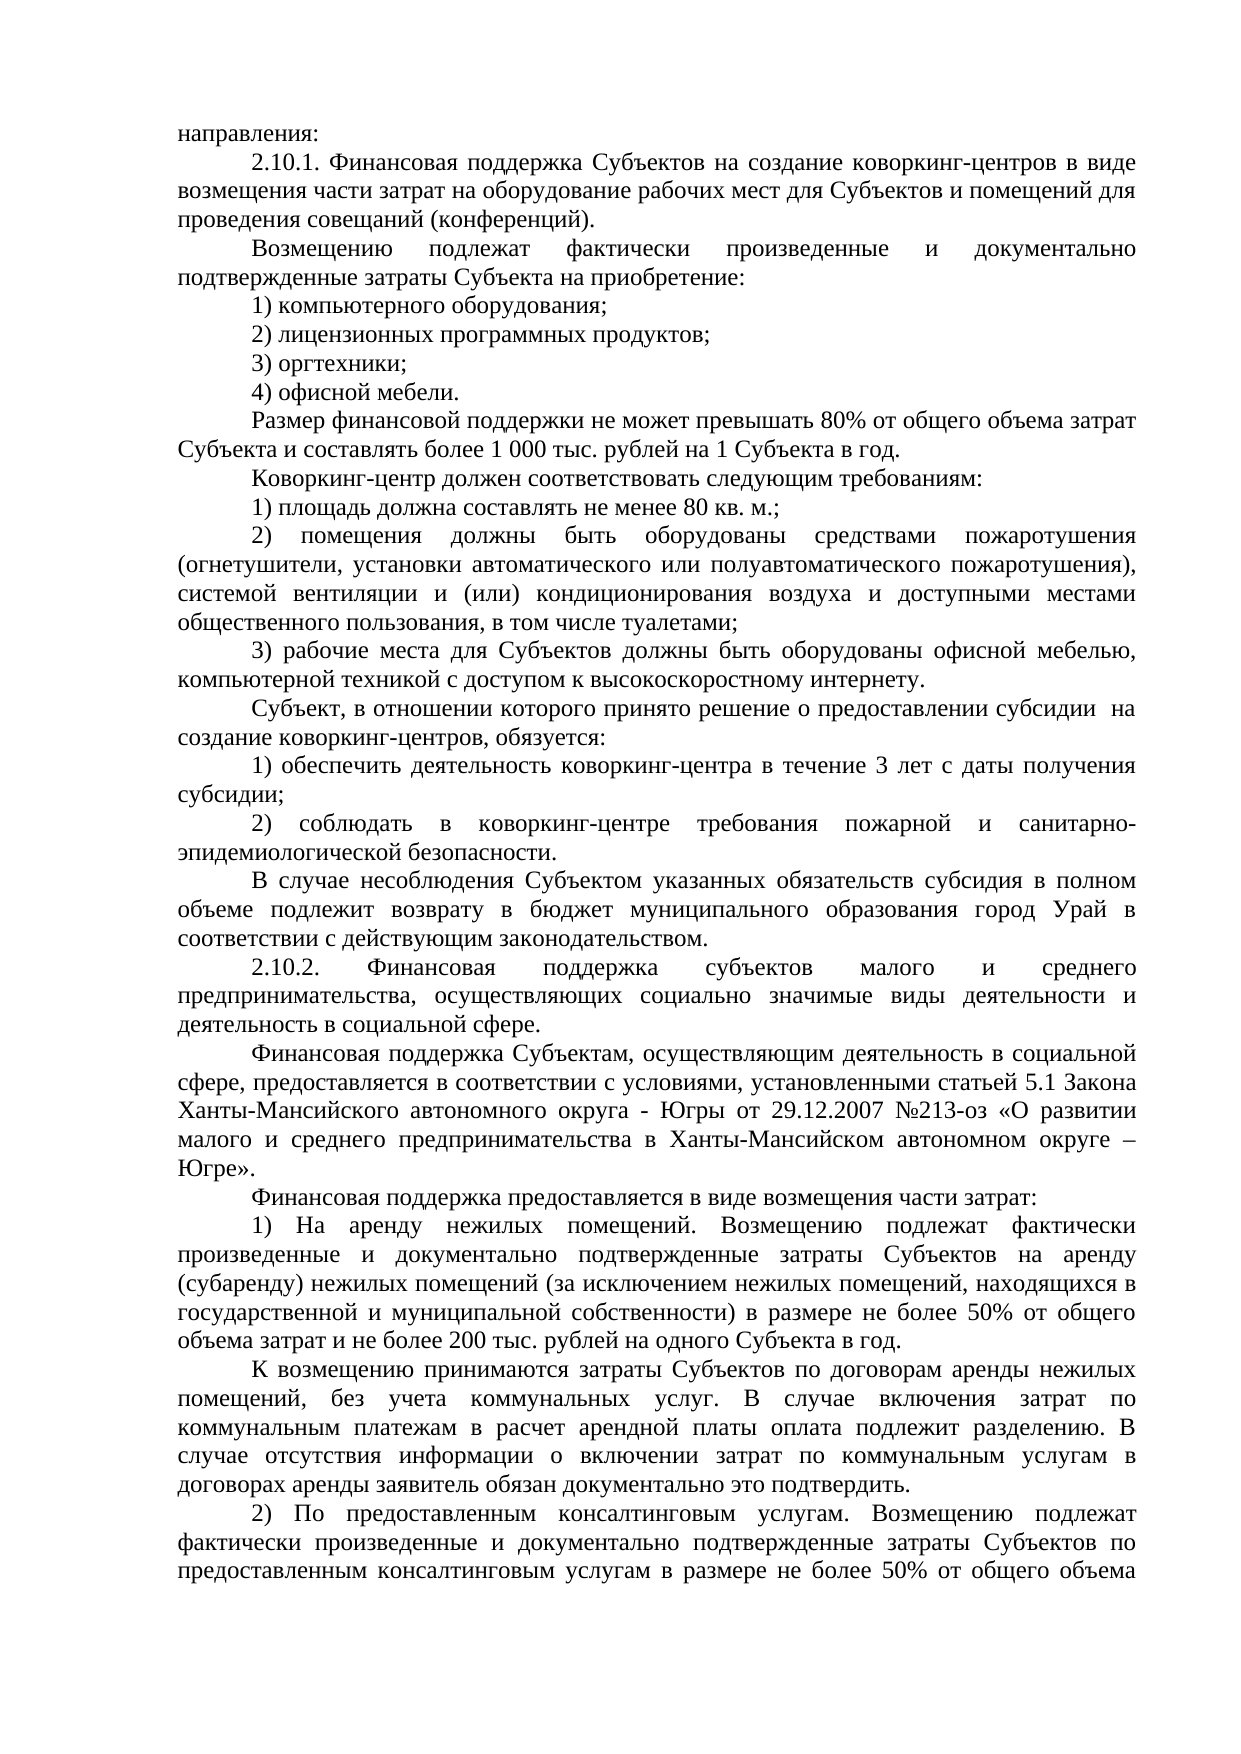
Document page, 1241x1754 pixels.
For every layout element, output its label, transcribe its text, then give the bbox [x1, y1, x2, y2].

text 1) площадь должна составлять не менее 80 кв. м.; [177, 492, 1137, 521]
text 1) На аренду нежилых помещений. Возмещению подлежат фактически произведенные и документально подтвержденные затраты Субъектов на аренду (субаренду) нежилых помещений (за исключением нежилых помещений, находящихся в государственной и муниципальной собственности) в размере не более 50% от общего объема затрат и не более 200 тыс. рублей на одного Субъекта в год. [177, 1211, 1137, 1354]
text 1) компьютерного оборудования; [177, 291, 1137, 319]
text 4) офисной мебели. [177, 377, 1137, 406]
text Субъект, в отношении которого принято решение о предоставлении субсидии на создание коворкинг-центров, обязуется: [177, 693, 1137, 751]
text 2.10.2. Финансовая поддержка субъектов малого и среднего предпринимательства, осуществляющих социально значимые виды деятельности и деятельность в социальной сфере. [177, 952, 1137, 1038]
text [177, 118, 1137, 147]
text 2) помещения должны быть оборудованы средствами пожаротушения (огнетушители, установки автоматического или полуавтоматического пожаротушения), системой вентиляции и (или) кондиционирования воздуха и доступными местами общественного пользования, в том числе туалетами; [177, 521, 1137, 636]
text Финансовая поддержка Субъектам, осуществляющим деятельность в социальной сфере, предоставляется в соответствии с условиями, установленными статьей 5.1 Закона Ханты-Мансийского автономного округа - Югры от 29.12.2007 №213-оз «О развитии малого и среднего предпринимательства в Ханты-Мансийском автономном округе – Югре». [177, 1038, 1137, 1182]
text 3) рабочие места для Субъектов должны быть оборудованы офисной мебелью, компьютерной техникой с доступом к высокоскоростному интернету. [177, 636, 1137, 693]
text Финансовая поддержка предоставляется в виде возмещения части затрат: [177, 1182, 1137, 1211]
text 2) соблюдать в коворкинг-центре требования пожарной и санитарно-эпидемиологической безопасности. [177, 808, 1137, 866]
text 2.10.1. Финансовая поддержка Субъектов на создание коворкинг-центров в виде возмещения части затрат на оборудование рабочих мест для Субъектов и помещений для проведения совещаний (конференций). [177, 147, 1137, 233]
text Коворкинг-центр должен соответствовать следующим требованиям: [177, 463, 1137, 492]
text 3) оргтехники; [177, 348, 1137, 377]
text В случае несоблюдения Субъектом указанных обязательств субсидия в полном объеме подлежит возврату в бюджет муниципального образования город Урай в соответствии с действующим законодательством. [177, 866, 1137, 952]
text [177, 1498, 1137, 1584]
text Возмещению подлежат фактически произведенные и документально подтвержденные затраты Субъекта на приобретение: [177, 233, 1137, 291]
text Размер финансовой поддержки не может превышать 80% от общего объема затрат Субъекта и составлять более 1 000 тыс. рублей на 1 Субъекта в год. [177, 406, 1137, 463]
text К возмещению принимаются затраты Субъектов по договорам аренды нежилых помещений, без учета коммунальных услуг. В случае включения затрат по коммунальным платежам в расчет арендной платы оплата подлежит разделению. В случае отсутствия информации о включении затрат по коммунальным услугам в договорах аренды заявитель обязан документально это подтвердить. [177, 1354, 1137, 1498]
text 2) лицензионных программных продуктов; [177, 319, 1137, 348]
text 1) обеспечить деятельность коворкинг-центра в течение 3 лет с даты получения субсидии; [177, 751, 1137, 808]
